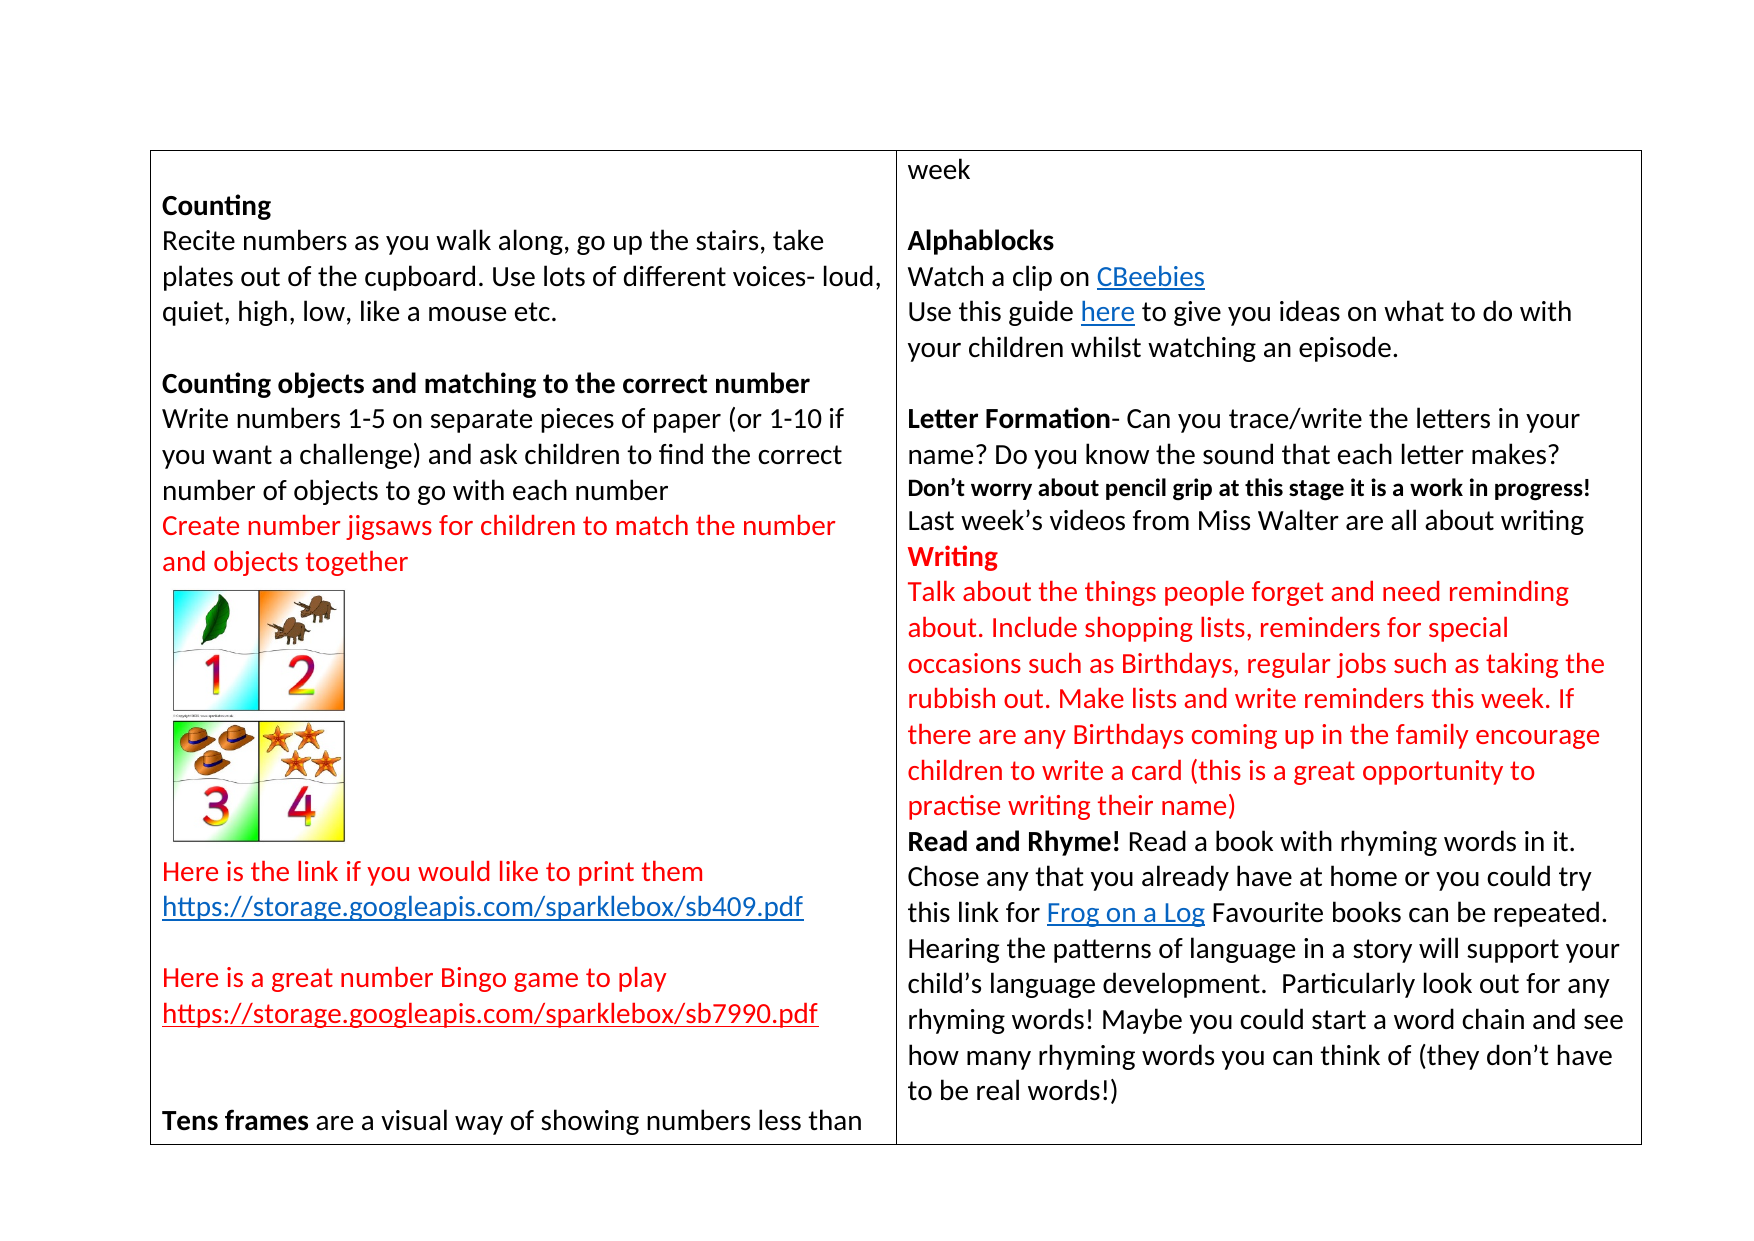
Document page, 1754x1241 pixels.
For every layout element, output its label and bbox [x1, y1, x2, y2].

picture [161, 578, 356, 853]
table_cell [897, 151, 1641, 1143]
table_cell [151, 151, 896, 1143]
